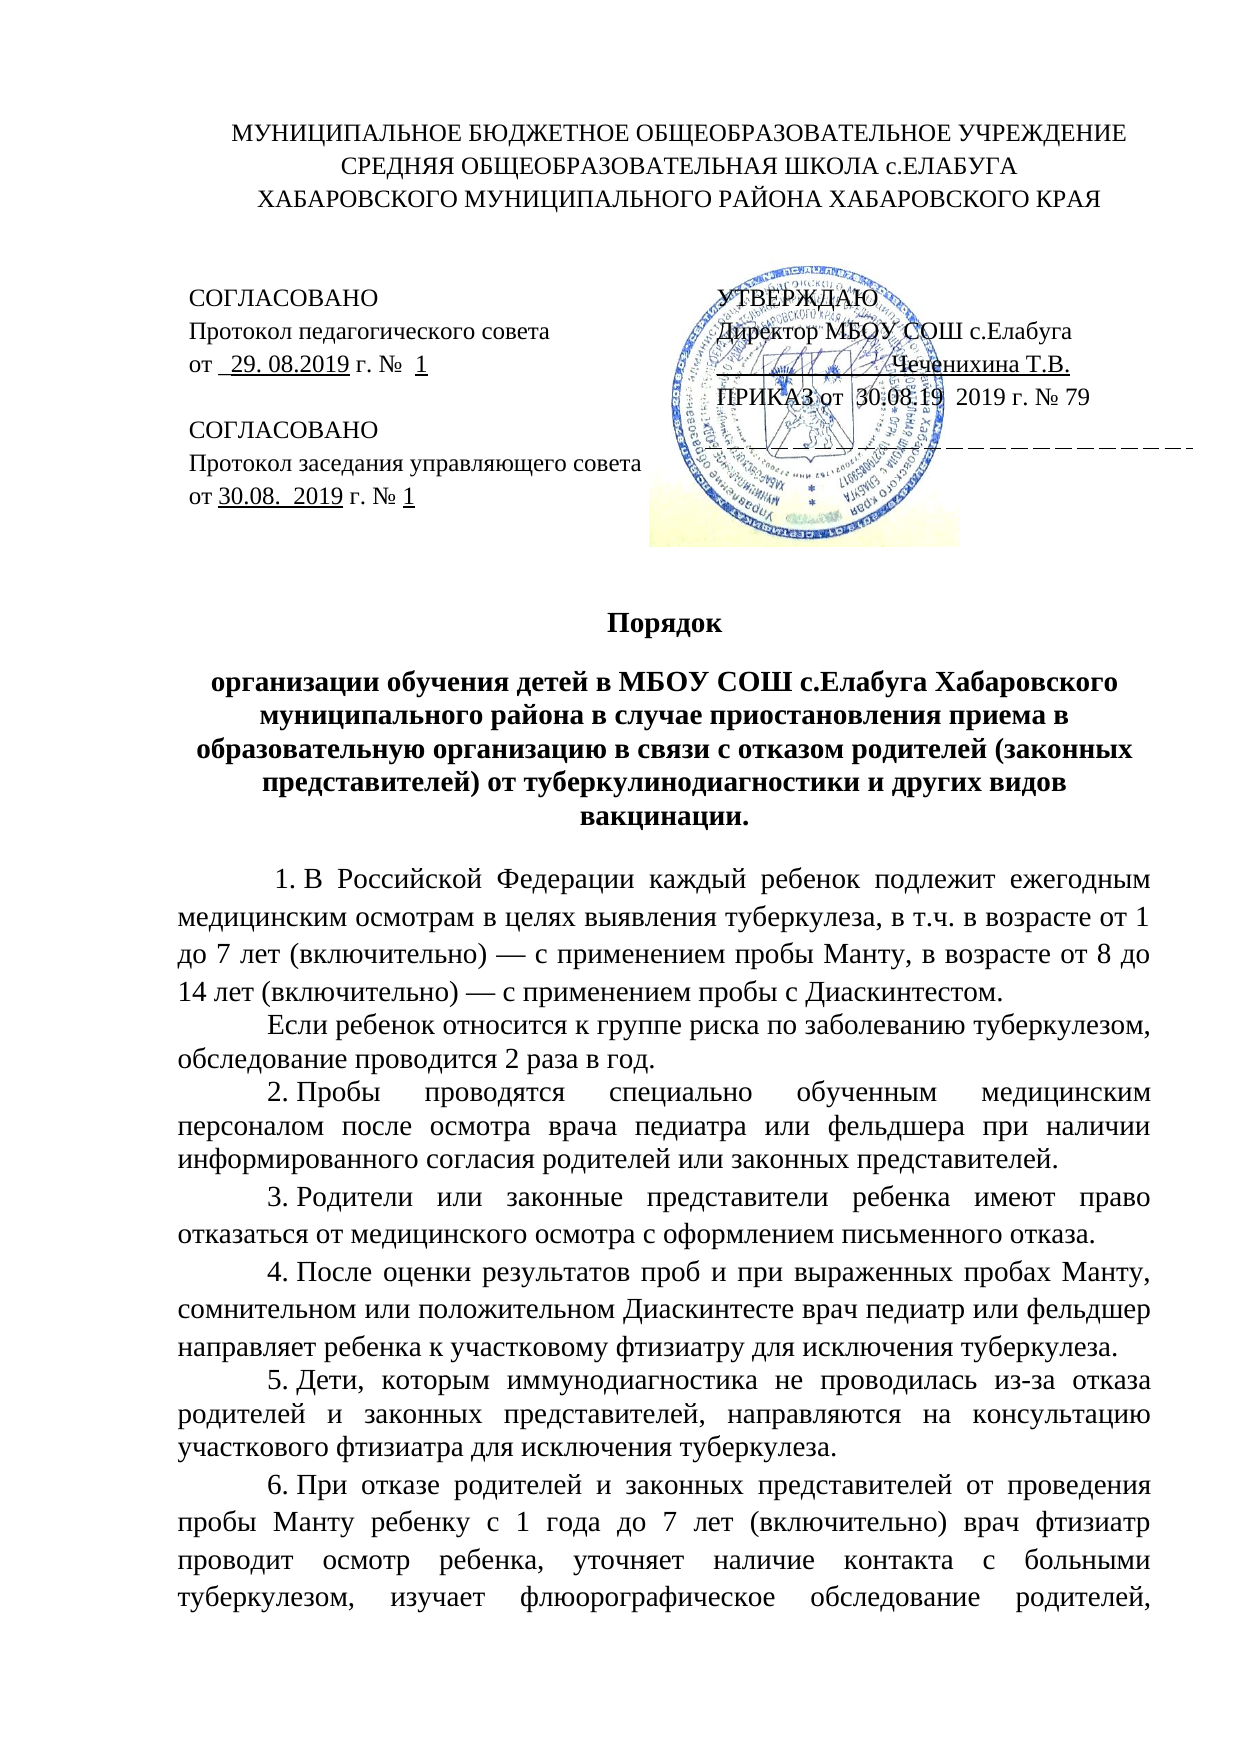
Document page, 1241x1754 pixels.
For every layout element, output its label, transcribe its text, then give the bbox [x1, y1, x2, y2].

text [177, 1463, 1152, 1613]
table_header МУНИЦИПАЛЬНОЕ БЮДЖЕТНОЕ ОБЩЕОБРАЗОВАТЕЛЬНОЕ УЧРЕЖДЕНИЕ СРЕДНЯЯ ОБЩЕОБРАЗОВАТЕЛЬНАЯ ШКОЛА с.ЕЛАБУГА ХАБАРОВСКОГО МУНИЦИПАЛЬНОГО РАЙОНА ХАБАРОВСКОГО КРАЯ [166, 118, 1193, 547]
text 1. В Российской Федерации каждый ребенок подлежит ежегодным медицинским осмотрам в целях выявления туберкулеза, в т.ч. в возрасте от 1 до 7 лет (включительно) — с применением пробы Манту, в возрасте от 8 до 14 лет (включительно) — с применением пробы с Диаскинтестом. [177, 857, 1152, 1007]
text Если ребенок относится к группе риска по заболеванию туберкулезом, обследование проводится 2 раза в год. [177, 1007, 1152, 1074]
text 3. Родители или законные представители ребенка имеют право отказаться от медицинского осмотра с оформлением письменного отказа. [177, 1175, 1152, 1250]
text 5. Дети, которым иммунодиагностика не проводилась из-за отказа родителей и законных представителей, направляются на консультацию участкового фтизиатра для исключения туберкулеза. [177, 1362, 1152, 1463]
text 2. Пробы проводятся специально обученным медицинским персоналом после осмотра врача педиатра или фельдшера при наличии информированного согласия родителей или законных представителей. [177, 1074, 1152, 1175]
text 4. После оценки результатов проб и при выраженных пробах Манту, сомнительном или положительном Диаскинтесте врач педиатр или фельдшер направляет ребенка к участковому фтизиатру для исключения туберкулеза. [177, 1250, 1152, 1362]
text Порядок [177, 605, 1152, 638]
text организации обучения детей в МБОУ СОШ с.Елабуга Хабаровского муниципального района в случае приостановления приема в образовательную организацию в связи с отказом родителей (законных представителей) от туберкулинодиагностики и других видов вакцинации. [177, 664, 1152, 832]
